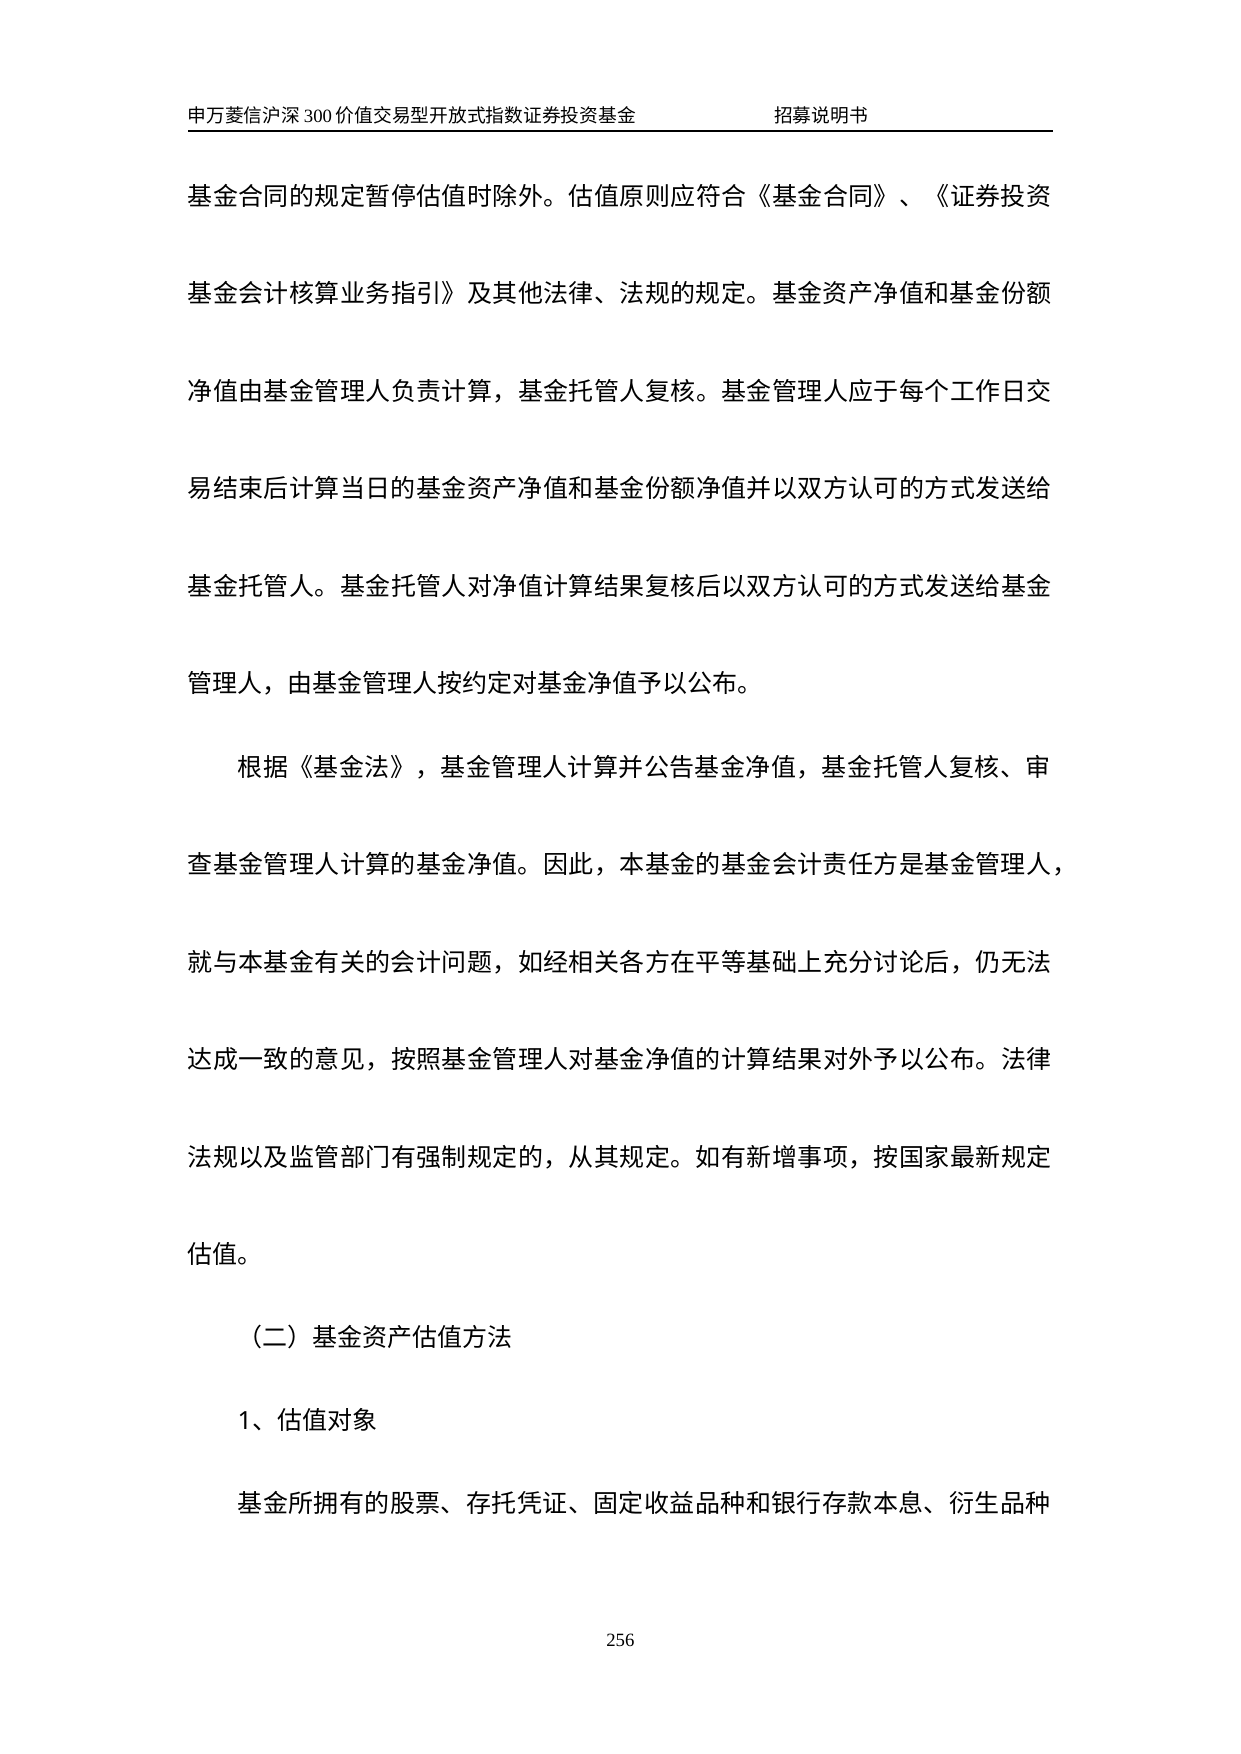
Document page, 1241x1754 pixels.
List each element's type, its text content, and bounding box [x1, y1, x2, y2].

text 根据《基金法》，基金管理人计算并公告基金净值，基金托管人复核、审查基金管理人计算的基金净值。因此，本基金的基金会计责任方是基金管理人，就与本基金有关的会计问题，如经相关各方在平等基础上充分讨论后，仍无法达成一致的意见，按照基金管理人对基金净值的计算结果对外予以公布。法律法规以及监管部门有强制规定的，从其规定。如有新增事项，按国家最新规定估值。 [187, 733, 1053, 1285]
text 1、估值对象 [187, 1386, 1053, 1451]
text （二）基金资产估值方法 [187, 1303, 1053, 1368]
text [187, 1469, 1053, 1534]
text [187, 162, 1053, 714]
